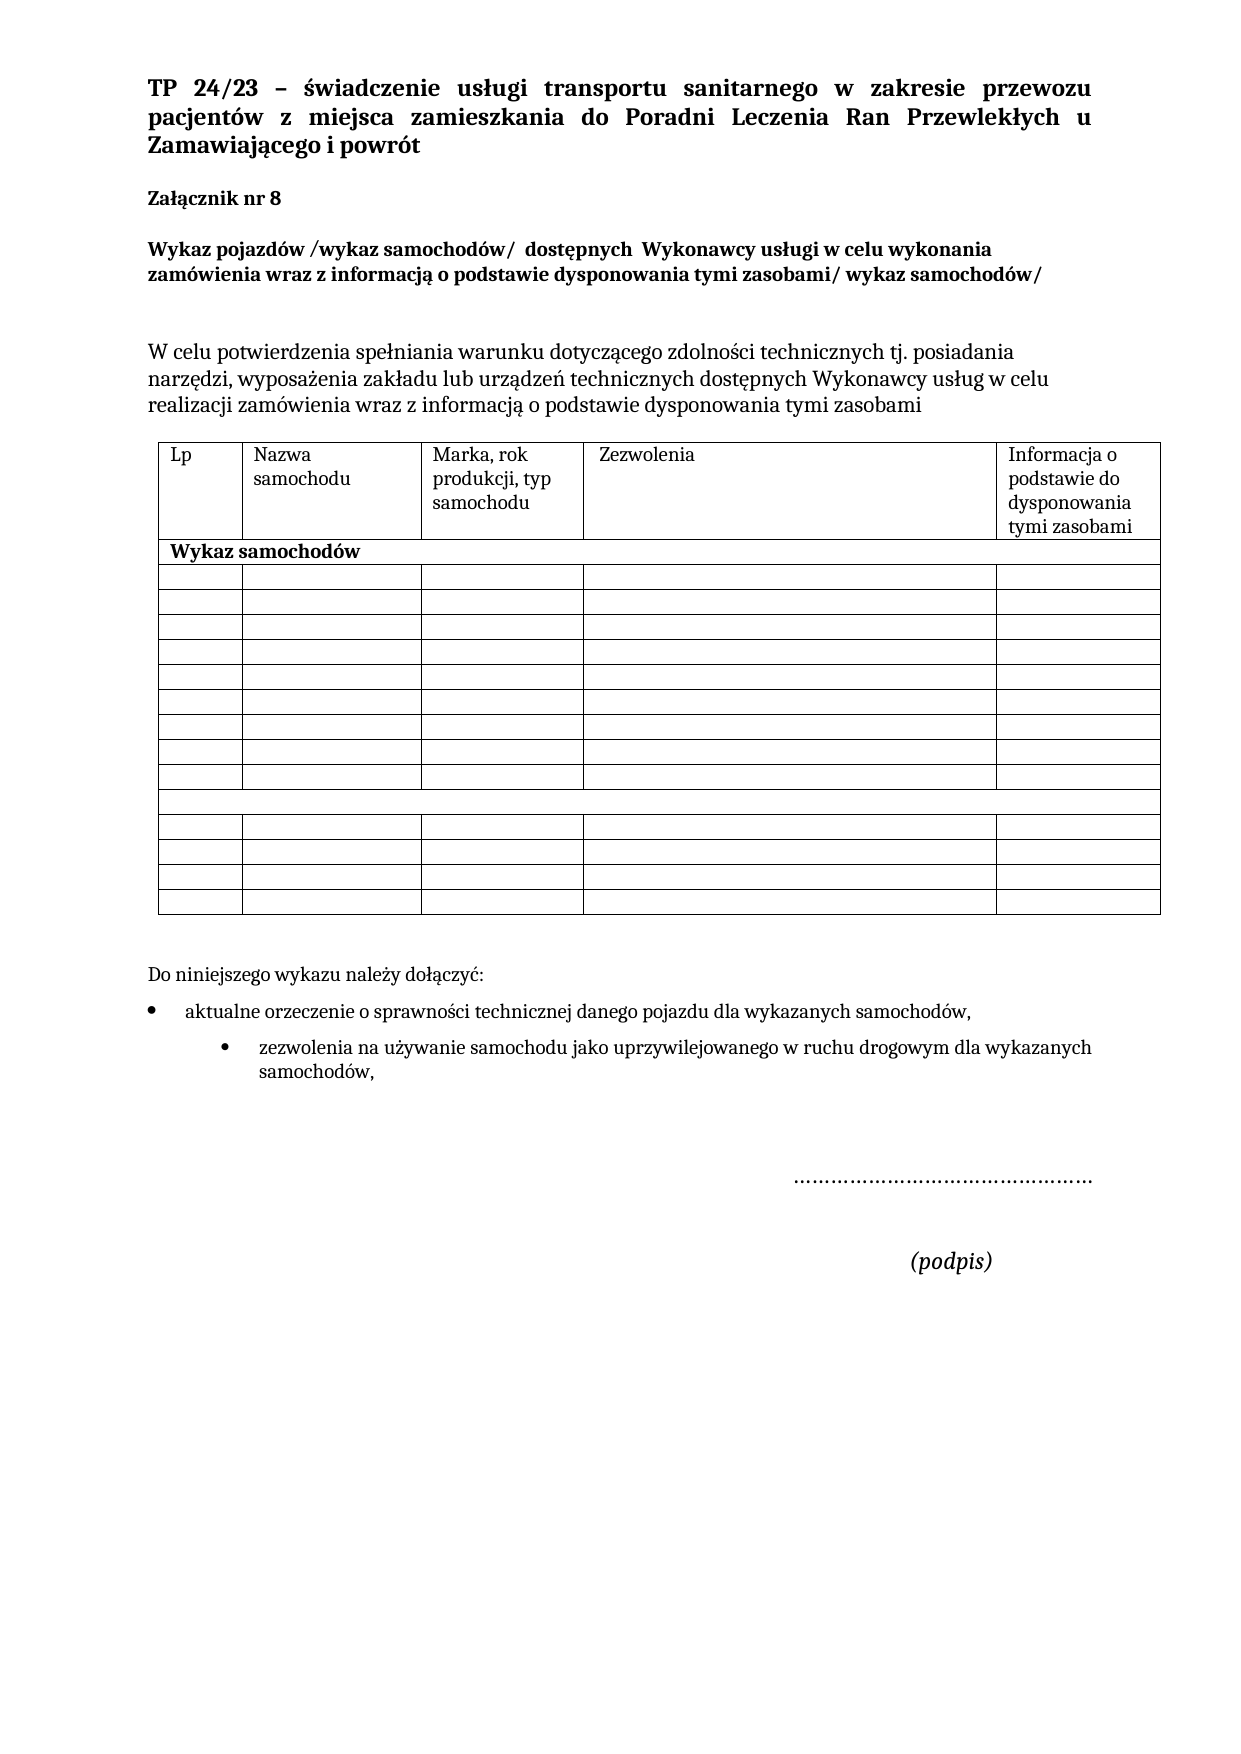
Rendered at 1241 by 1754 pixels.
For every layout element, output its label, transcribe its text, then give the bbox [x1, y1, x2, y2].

table_cell [159, 565, 242, 589]
table_cell [997, 815, 1160, 839]
table_cell [584, 590, 996, 614]
table_cell [422, 565, 583, 589]
table_header Marka, rok produkcji, typ samochodu [422, 443, 583, 539]
table_header Nazwa samochodu [243, 443, 421, 539]
list zezwolenia na używanie samochodu jako uprzywilejowanego w ruchu drogowym dla wykazanych samochodów, [221, 1036, 1093, 1084]
table_cell [422, 665, 583, 689]
table_cell [422, 715, 583, 739]
table_cell [243, 840, 421, 864]
table_cell [997, 865, 1160, 889]
table_cell [584, 740, 996, 764]
table_cell [997, 615, 1160, 639]
table_cell [997, 565, 1160, 589]
table_cell [997, 690, 1160, 714]
table_cell [422, 690, 583, 714]
table_cell [997, 715, 1160, 739]
text Załącznik nr 8 [148, 186, 1093, 210]
table_cell [159, 590, 242, 614]
text ………………………………………… [148, 1161, 1093, 1190]
table_cell [422, 740, 583, 764]
table_cell [584, 765, 996, 789]
table_cell [243, 815, 421, 839]
table_cell [159, 715, 242, 739]
table_cell [243, 615, 421, 639]
table_cell [997, 740, 1160, 764]
table_header Lp [159, 443, 242, 539]
text (podpis) [812, 1247, 1093, 1276]
table_cell [243, 765, 421, 789]
table_cell [584, 865, 996, 889]
table_cell [584, 890, 996, 914]
table_cell [997, 590, 1160, 614]
table_cell [422, 890, 583, 914]
table_cell [159, 690, 242, 714]
table_cell [422, 865, 583, 889]
table_cell [422, 640, 583, 664]
table_cell [159, 665, 242, 689]
table_cell [584, 640, 996, 664]
table_header Zezwolenia [584, 443, 996, 539]
table_cell [422, 615, 583, 639]
table_cell [422, 840, 583, 864]
table_cell [584, 690, 996, 714]
table_cell [997, 640, 1160, 664]
table_cell [243, 590, 421, 614]
table_cell [159, 765, 242, 789]
table_cell [243, 715, 421, 739]
table_cell [584, 815, 996, 839]
table_cell [159, 815, 242, 839]
table_cell [243, 690, 421, 714]
text W celu potwierdzenia spełniania warunku dotyczącego zdolności technicznych tj. posiadania narzędzi, wyposażenia zakładu lub urządzeń technicznych dostępnych Wykonawcy usług w celu realizacji zamówienia wraz z informacją o podstawie dysponowania tymi zasobami [148, 339, 1093, 418]
table_cell [584, 715, 996, 739]
list aktualne orzeczenie o sprawności technicznej danego pojazdu dla wykazanych samochodów, [148, 999, 1093, 1023]
table_cell [243, 565, 421, 589]
table_cell [422, 765, 583, 789]
table_cell [997, 665, 1160, 689]
table_cell [159, 640, 242, 664]
table_cell [159, 890, 242, 914]
table_cell [243, 890, 421, 914]
table_cell Wykaz samochodów [159, 540, 1160, 564]
table_cell [159, 740, 242, 764]
table_cell [159, 865, 242, 889]
table_cell [997, 765, 1160, 789]
table_cell [584, 615, 996, 639]
text Do niniejszego wykazu należy dołączyć: [148, 963, 1093, 987]
table_header Informacja o podstawie do dysponowania tymi zasobami [997, 443, 1160, 539]
table_cell [997, 890, 1160, 914]
table_cell [584, 840, 996, 864]
table_cell [243, 865, 421, 889]
table_cell [584, 565, 996, 589]
table_cell [584, 665, 996, 689]
table_cell [159, 840, 242, 864]
text Wykaz pojazdów /wykaz samochodów/ dostępnych Wykonawcy usługi w celu wykonania zamówienia wraz z informacją o podstawie dysponowania tymi zasobami/ wykaz samochodów/ [148, 234, 1093, 286]
table_cell [422, 590, 583, 614]
table_cell [243, 740, 421, 764]
table_cell [159, 615, 242, 639]
table_cell [243, 665, 421, 689]
table_cell [243, 640, 421, 664]
table_cell [159, 790, 1160, 814]
table_cell [997, 840, 1160, 864]
table_cell [422, 815, 583, 839]
